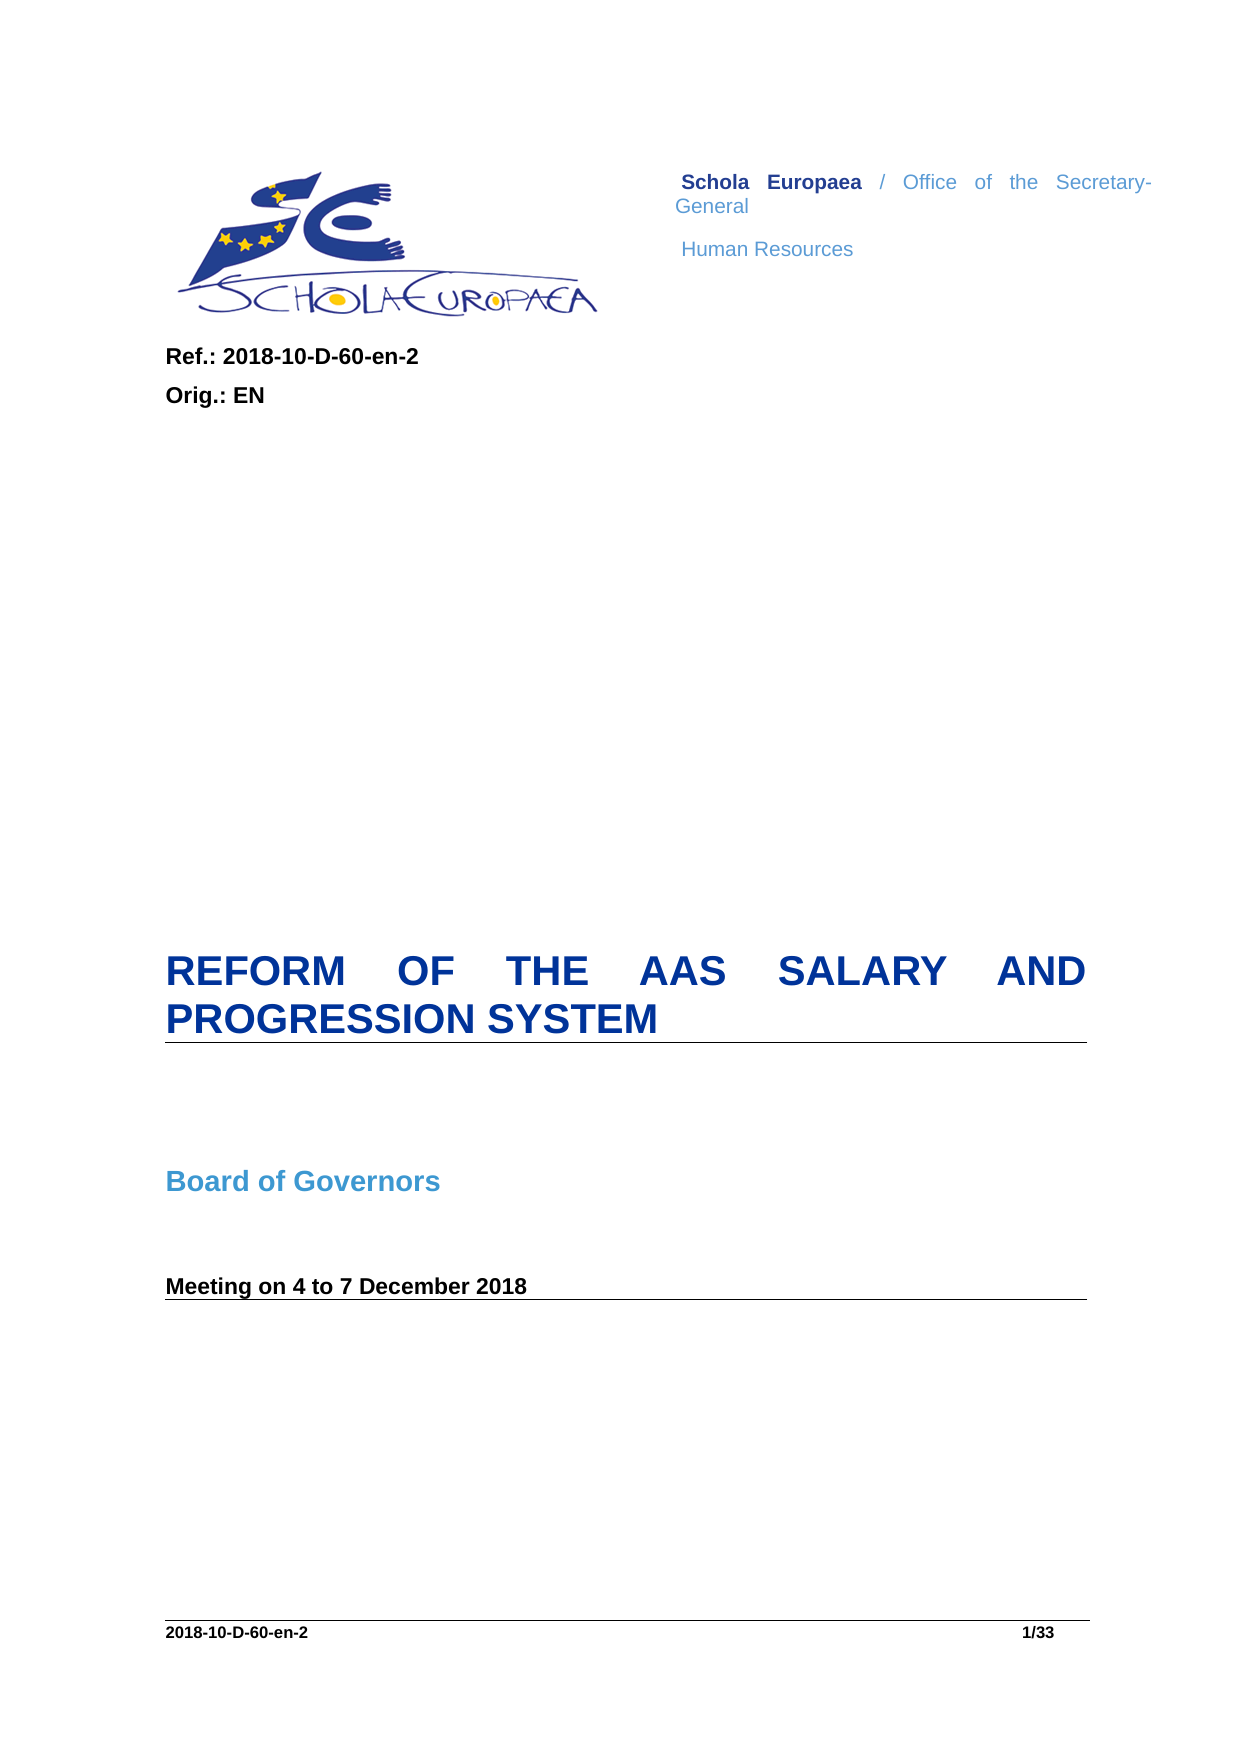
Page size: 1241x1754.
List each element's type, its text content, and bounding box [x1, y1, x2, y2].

subtitle Meeting on 4 to 7 December 2018 [165, 1273, 1087, 1299]
subtitle Board of Governors [165, 1164, 1087, 1198]
title ReFORM OF THE AAS SALARY AND PROGRESSION SYSTEM [165, 946, 1087, 1042]
text Ref.: 2018-10-D-60-en-2 [165, 343, 1087, 369]
picture [171, 170, 604, 318]
table_header [166, 158, 681, 330]
text Orig.: EN [165, 382, 1087, 408]
table_header Schola Europaea / Office of the Secretary-General Human Resources [681, 158, 1152, 330]
